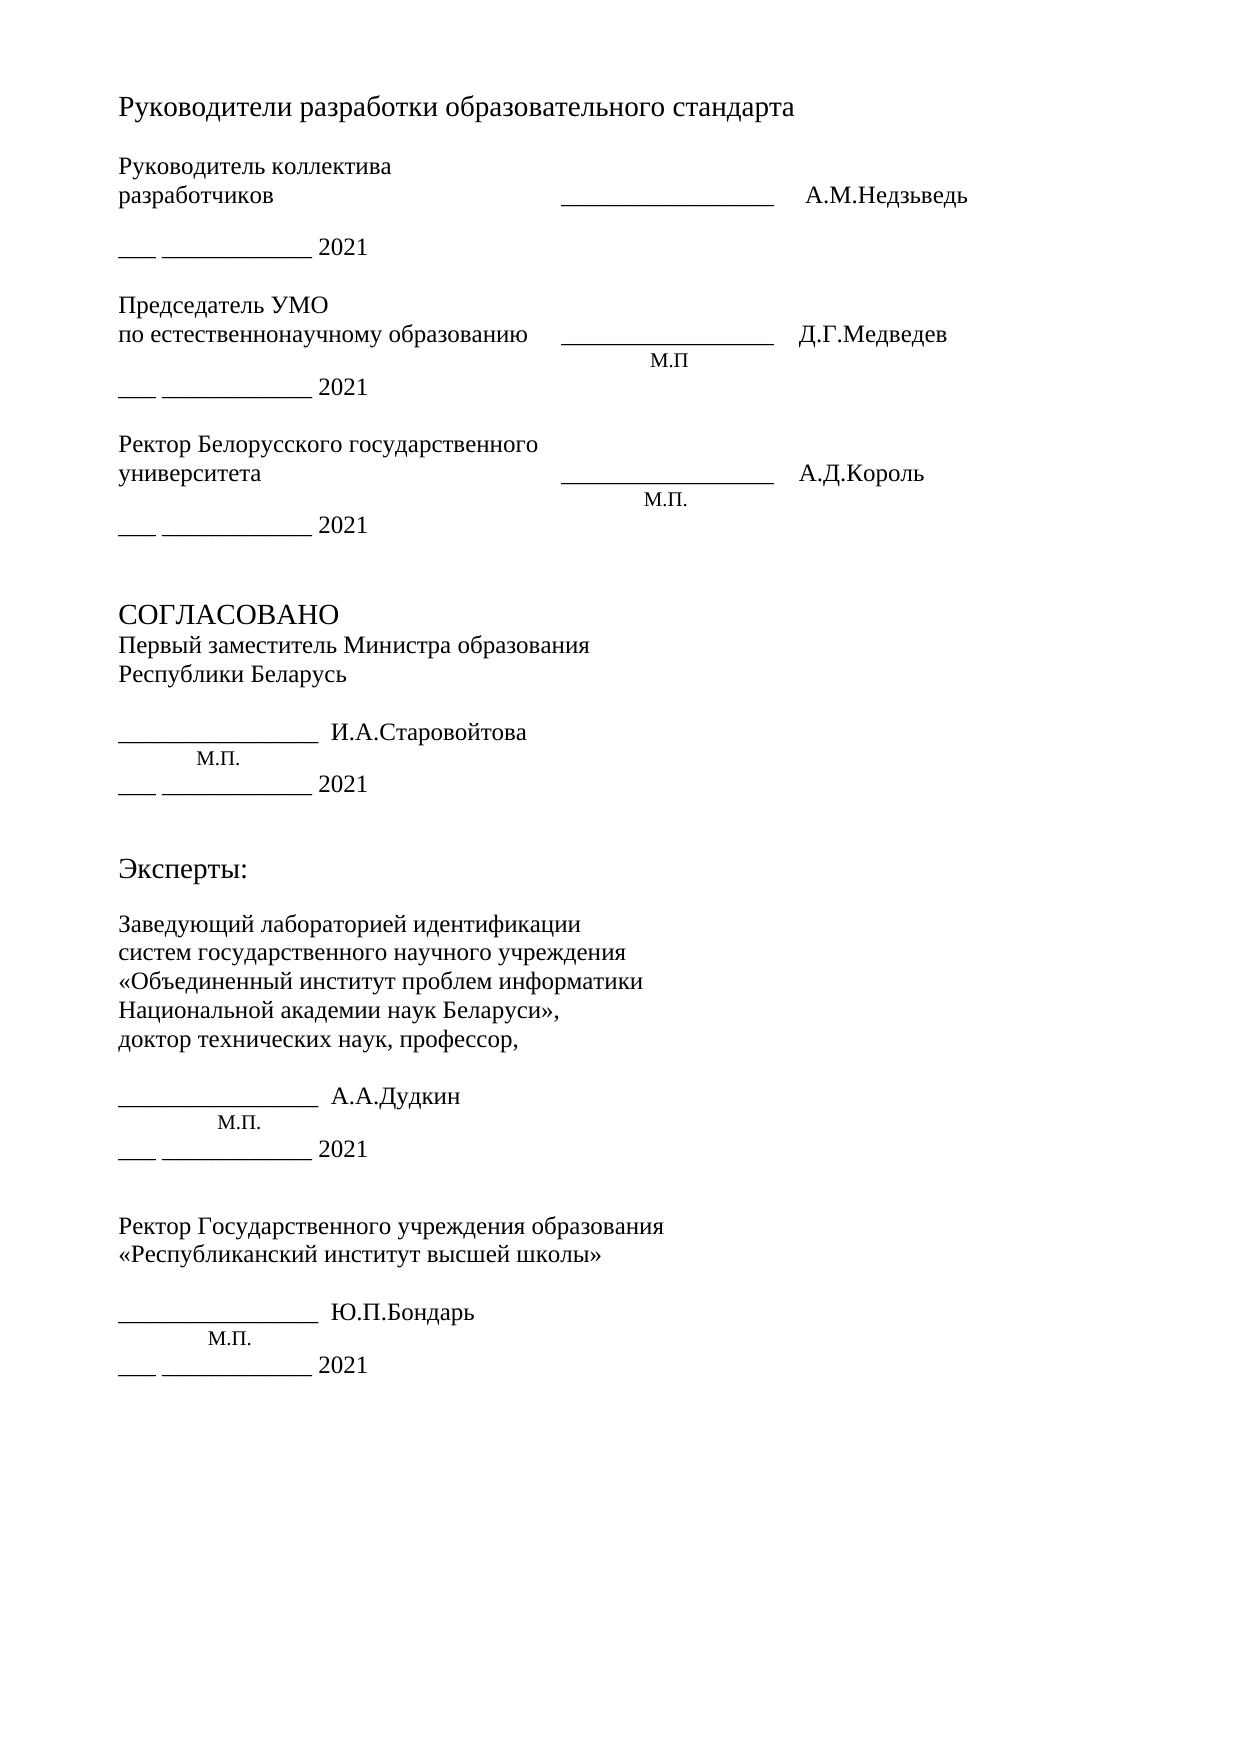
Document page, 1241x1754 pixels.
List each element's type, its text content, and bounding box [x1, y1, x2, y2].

text ___ ____________ 2021 [118, 232, 1181, 261]
text СОГЛАСОВАНО СО [118, 597, 1181, 630]
text М.П. [118, 745, 1181, 769]
text Заведующий лабораторией идентификации [118, 909, 1181, 937]
text М.П. [118, 487, 1181, 511]
text М.П. [118, 1110, 1181, 1134]
text Руководитель коллектива [118, 151, 1181, 180]
text Эксперты: [118, 851, 1181, 884]
text ___ ____________ 2021 [118, 511, 1181, 539]
text «Республиканский институт высшей школы» [118, 1239, 1181, 1268]
text М.П подпись [118, 347, 1181, 372]
text Первый заместитель Министра образования [118, 630, 1181, 659]
text доктор технических наук, профессор, [118, 1024, 1181, 1052]
text по естественнонаучному образованию _________________ Д.Г.Медведев [118, 319, 1181, 347]
text Республики Беларусь то работы [118, 659, 1181, 688]
text ___ ____________ 2021 [118, 372, 1181, 400]
text ________________ Ю.П.Бондарь [118, 1297, 1181, 1326]
text ___ ____________ 2021 [118, 1134, 1181, 1163]
text ___ ____________ 2021 [118, 1350, 1181, 1379]
text Руководители разработки образовательного стандарта [118, 89, 1181, 122]
text ___ ____________ 2021 [118, 769, 1181, 798]
text Ректор Государственного учреждения образования [118, 1211, 1181, 1239]
text Председатель УМО [118, 290, 1181, 319]
text М.П. [118, 1326, 1181, 1350]
text разработчиков _________________ А.М.Недзьведь подпись [118, 180, 1181, 232]
text «Объединенный институт проблем информатики [118, 966, 1181, 995]
text ________________ И.А.Старовойтова [118, 717, 1181, 745]
text ________________ А.А.Дудкин [118, 1081, 1181, 1110]
text университета _________________ А.Д.Король [118, 458, 1181, 487]
text систем государственного научного учреждения [118, 937, 1181, 966]
text Ректор Белорусского государственного [118, 429, 1181, 458]
text Национальной академии наук Беларуси», [118, 995, 1181, 1024]
